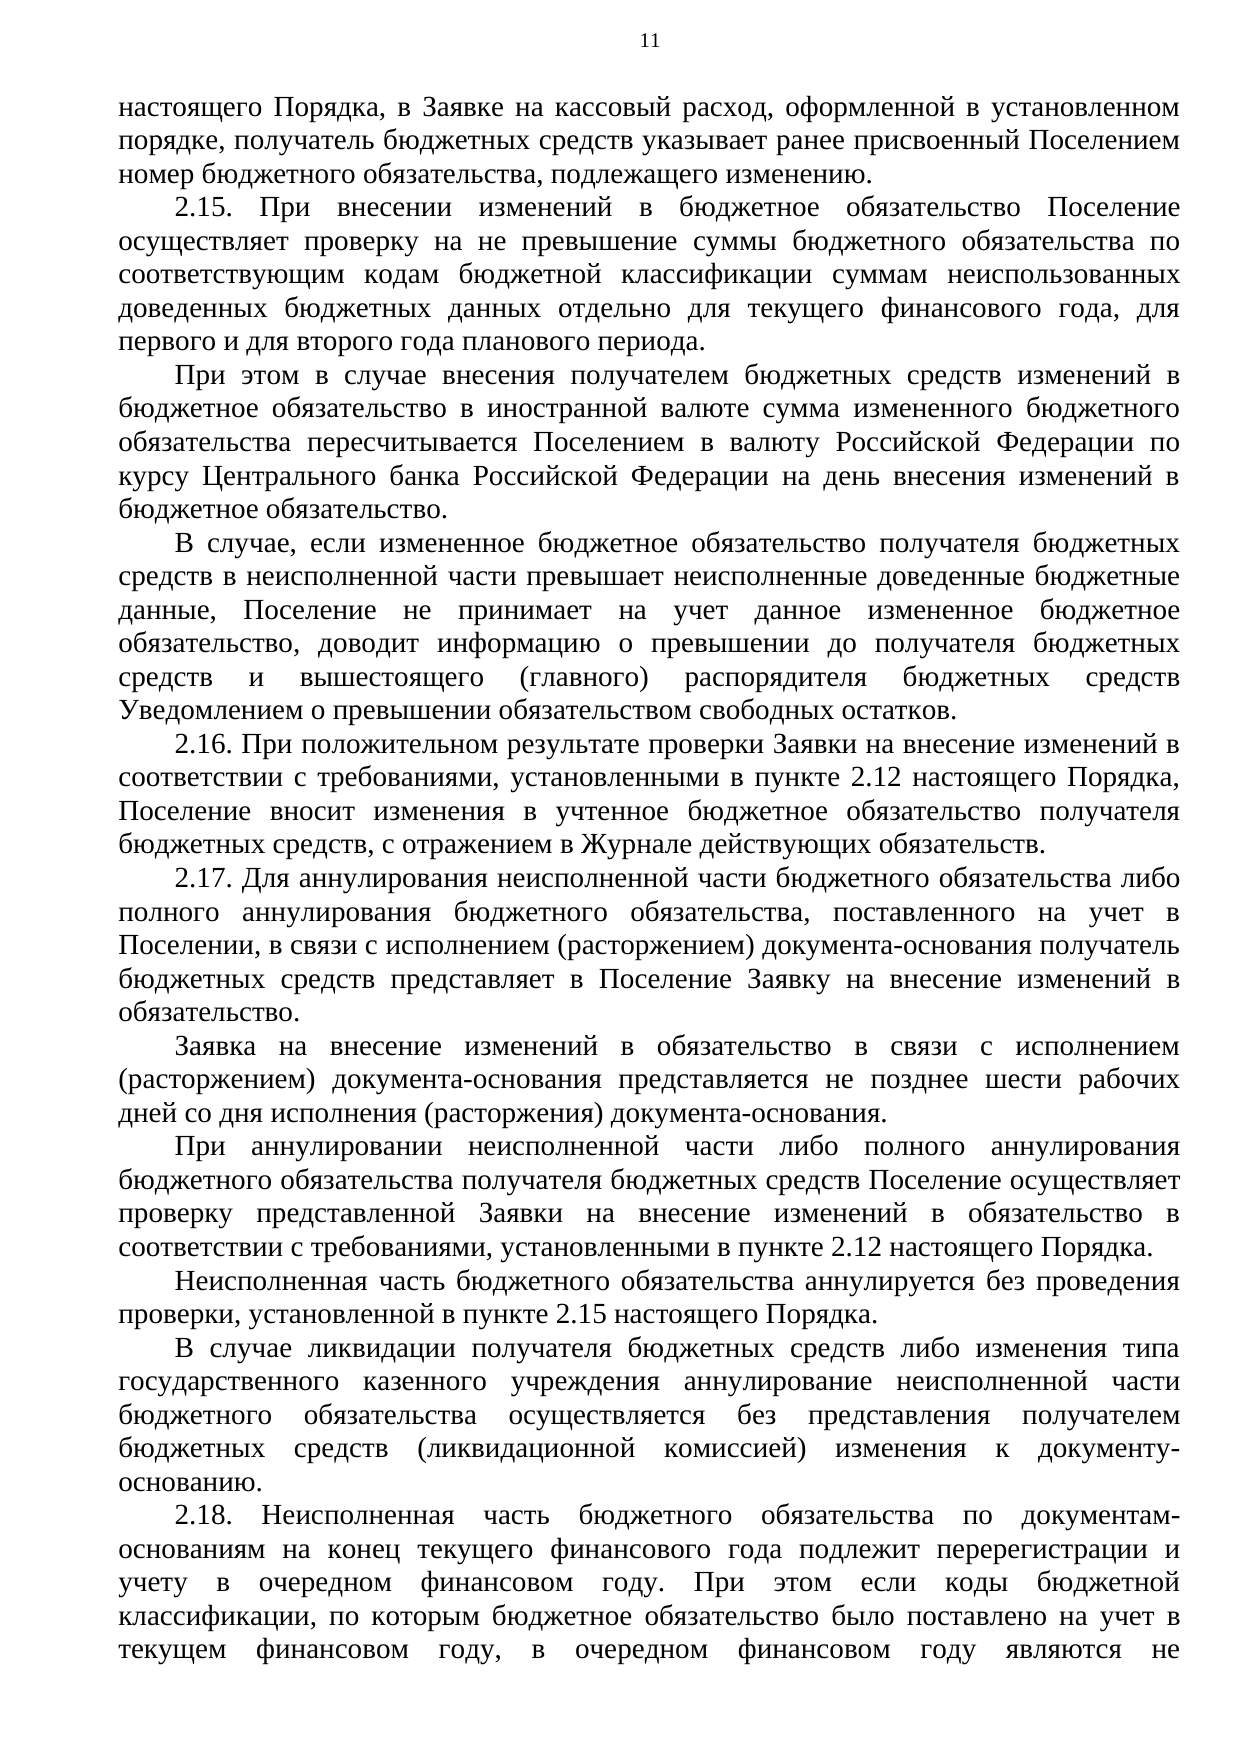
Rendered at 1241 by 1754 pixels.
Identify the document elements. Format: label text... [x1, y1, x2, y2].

text В случае ликвидации получателя бюджетных средств либо изменения типа государственного казенного учреждения аннулирование неисполненной части бюджетного обязательства осуществляется без представления получателем бюджетных средств (ликвидационной комиссией) изменения к документу-основанию. [118, 1330, 1181, 1497]
text Заявка на внесение изменений в обязательство в связи с исполнением (расторжением) документа-основания представляется не позднее шести рабочих дней со дня исполнения (расторжения) документа-основания. [118, 1028, 1181, 1128]
text При аннулировании неисполненной части либо полного аннулирования бюджетного обязательства получателя бюджетных средств Поселение осуществляет проверку представленной Заявки на внесение изменений в обязательство в соответствии с требованиями, установленными в пункте 2.12 настоящего Порядка. [118, 1128, 1181, 1263]
text 2.16. При положительном результате проверки Заявки на внесение изменений в соответствии с требованиями, установленными в пункте 2.12 настоящего Порядка, Поселение вносит изменения в учтенное бюджетное обязательство получателя бюджетных средств, с отражением в Журнале действующих обязательств. [118, 726, 1181, 860]
text Неисполненная часть бюджетного обязательства аннулируется без проведения проверки, установленной в пункте 2.15 настоящего Порядка. [118, 1263, 1181, 1330]
text При этом в случае внесения получателем бюджетных средств изменений в бюджетное обязательство в иностранной валюте сумма измененного бюджетного обязательства пересчитывается Поселением в валюту Российской Федерации по курсу Центрального банка Российской Федерации на день внесения изменений в бюджетное обязательство. [118, 357, 1181, 525]
text 2.15. При внесении изменений в бюджетное обязательство Поселение осуществляет проверку на не превышение суммы бюджетного обязательства по соответствующим кодам бюджетной классификации суммам неиспользованных доведенных бюджетных данных отдельно для текущего финансового года, для первого и для второго года планового периода. [118, 189, 1181, 357]
text В случае, если измененное бюджетное обязательство получателя бюджетных средств в неисполненной части превышает неисполненные доведенные бюджетные данные, Поселение не принимает на учет данное измененное бюджетное обязательство, доводит информацию о превышении до получателя бюджетных средств и вышестоящего (главного) распорядителя бюджетных средств Уведомлением о превышении обязательством свободных остатков. [118, 525, 1181, 726]
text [118, 1497, 1181, 1665]
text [118, 89, 1181, 189]
text 2.17. Для аннулирования неисполненной части бюджетного обязательства либо полного аннулирования бюджетного обязательства, поставленного на учет в Поселении, в связи с исполнением (расторжением) документа-основания получатель бюджетных средств представляет в Поселение Заявку на внесение изменений в обязательство. [118, 860, 1181, 1028]
